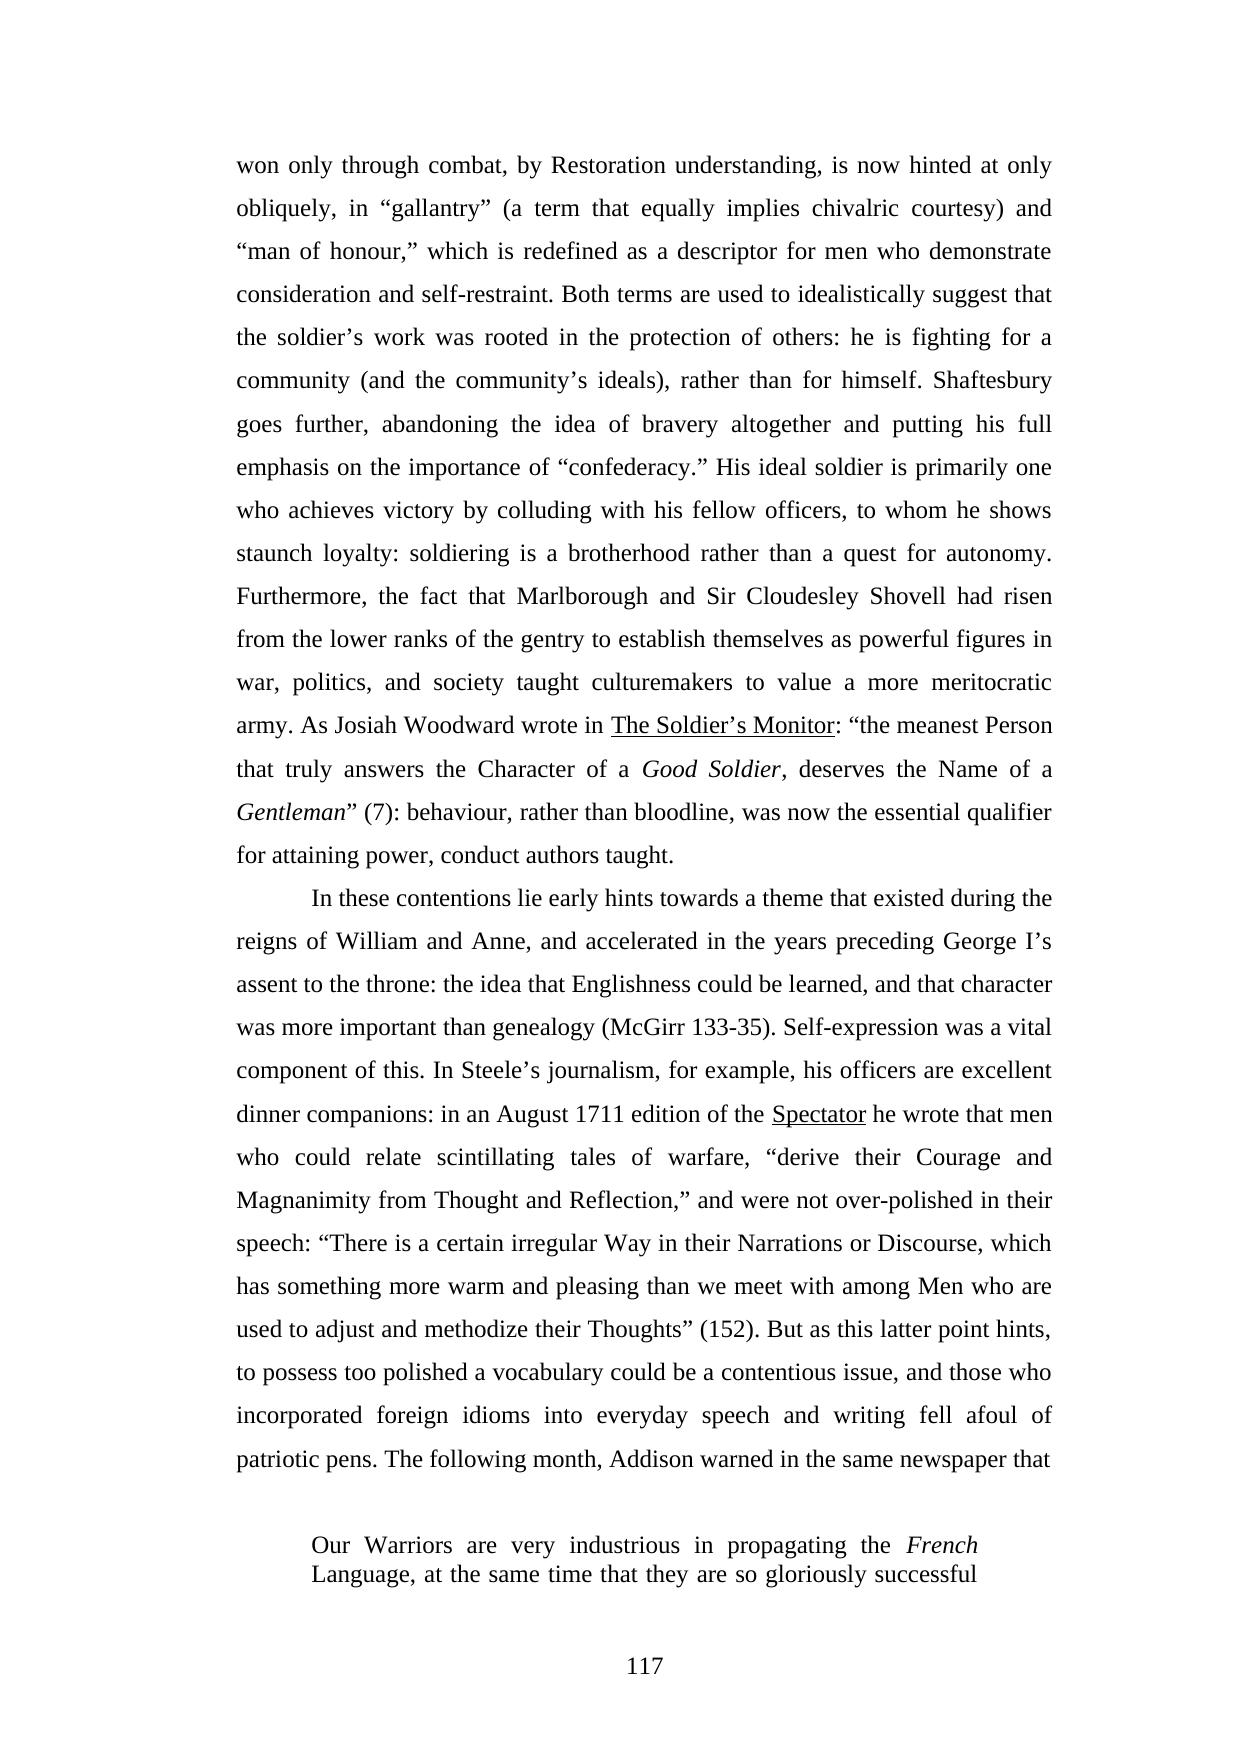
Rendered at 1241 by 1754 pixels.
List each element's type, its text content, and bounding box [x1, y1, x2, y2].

text In these contentions lie early hints towards a theme that existed during the reigns of William and Anne, and accelerated in the years preceding George I’s assent to the throne: the idea that Englishness could be learned, and that character was more important than genealogy (McGirr 133-35). Self-expression was a vital component of this. In Steele’s journalism, for example, his officers are excellent dinner companions: in an August 1711 edition of the Spectator he wrote that men who could relate scintillating tales of warfare, “derive their Courage and Magnanimity from Thought and Reflection,” and were not over-polished in their speech: “There is a certain irregular Way in their Narrations or Discourse, which has something more warm and pleasing than we meet with among Men who are used to adjust and methodize their Thoughts” (152). But as this latter point hints, to possess too polished a vocabulary could be a contentious issue, and those who incorporated foreign idioms into everyday speech and writing fell afoul of patriotic pens. The following month, Addison warned in the same newspaper that [236, 883, 1053, 1472]
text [311, 1530, 978, 1587]
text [236, 150, 1053, 869]
